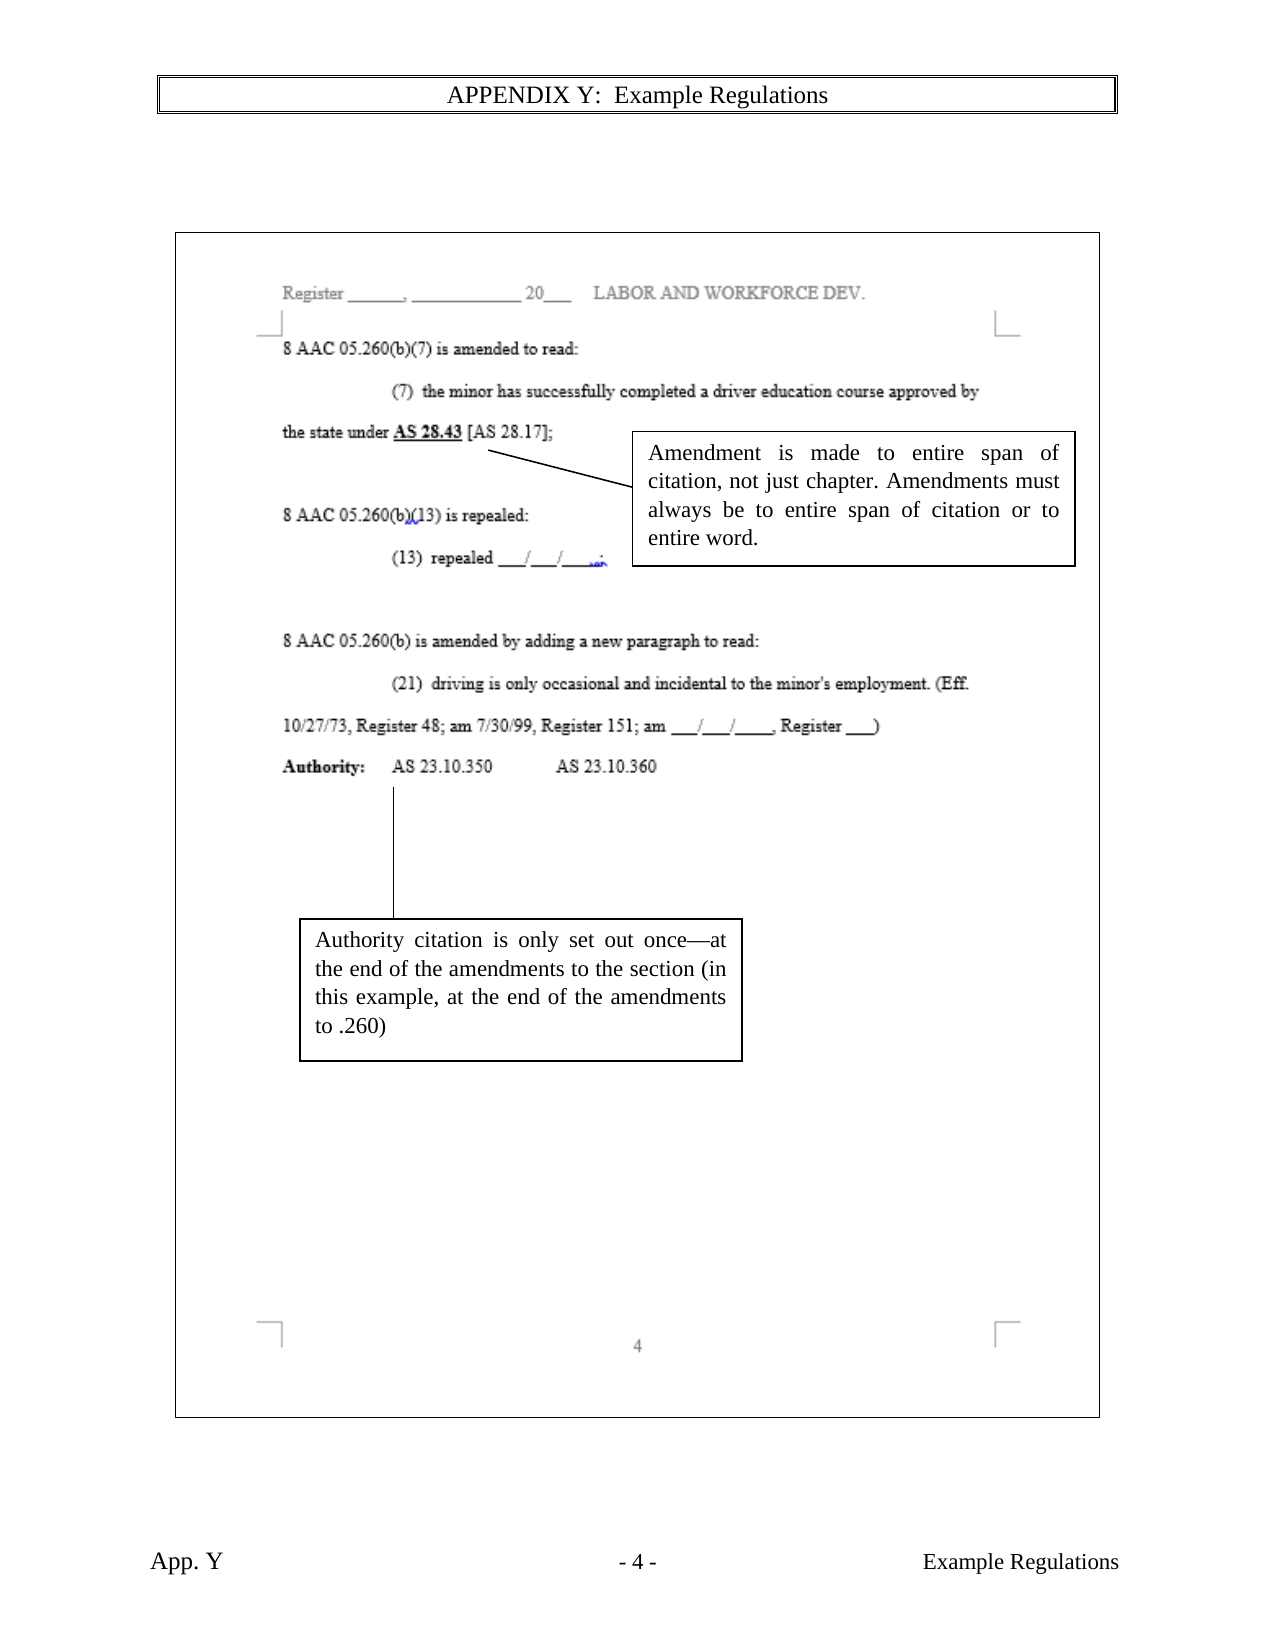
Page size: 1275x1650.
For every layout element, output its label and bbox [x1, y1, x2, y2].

picture [190, 240, 1091, 1411]
